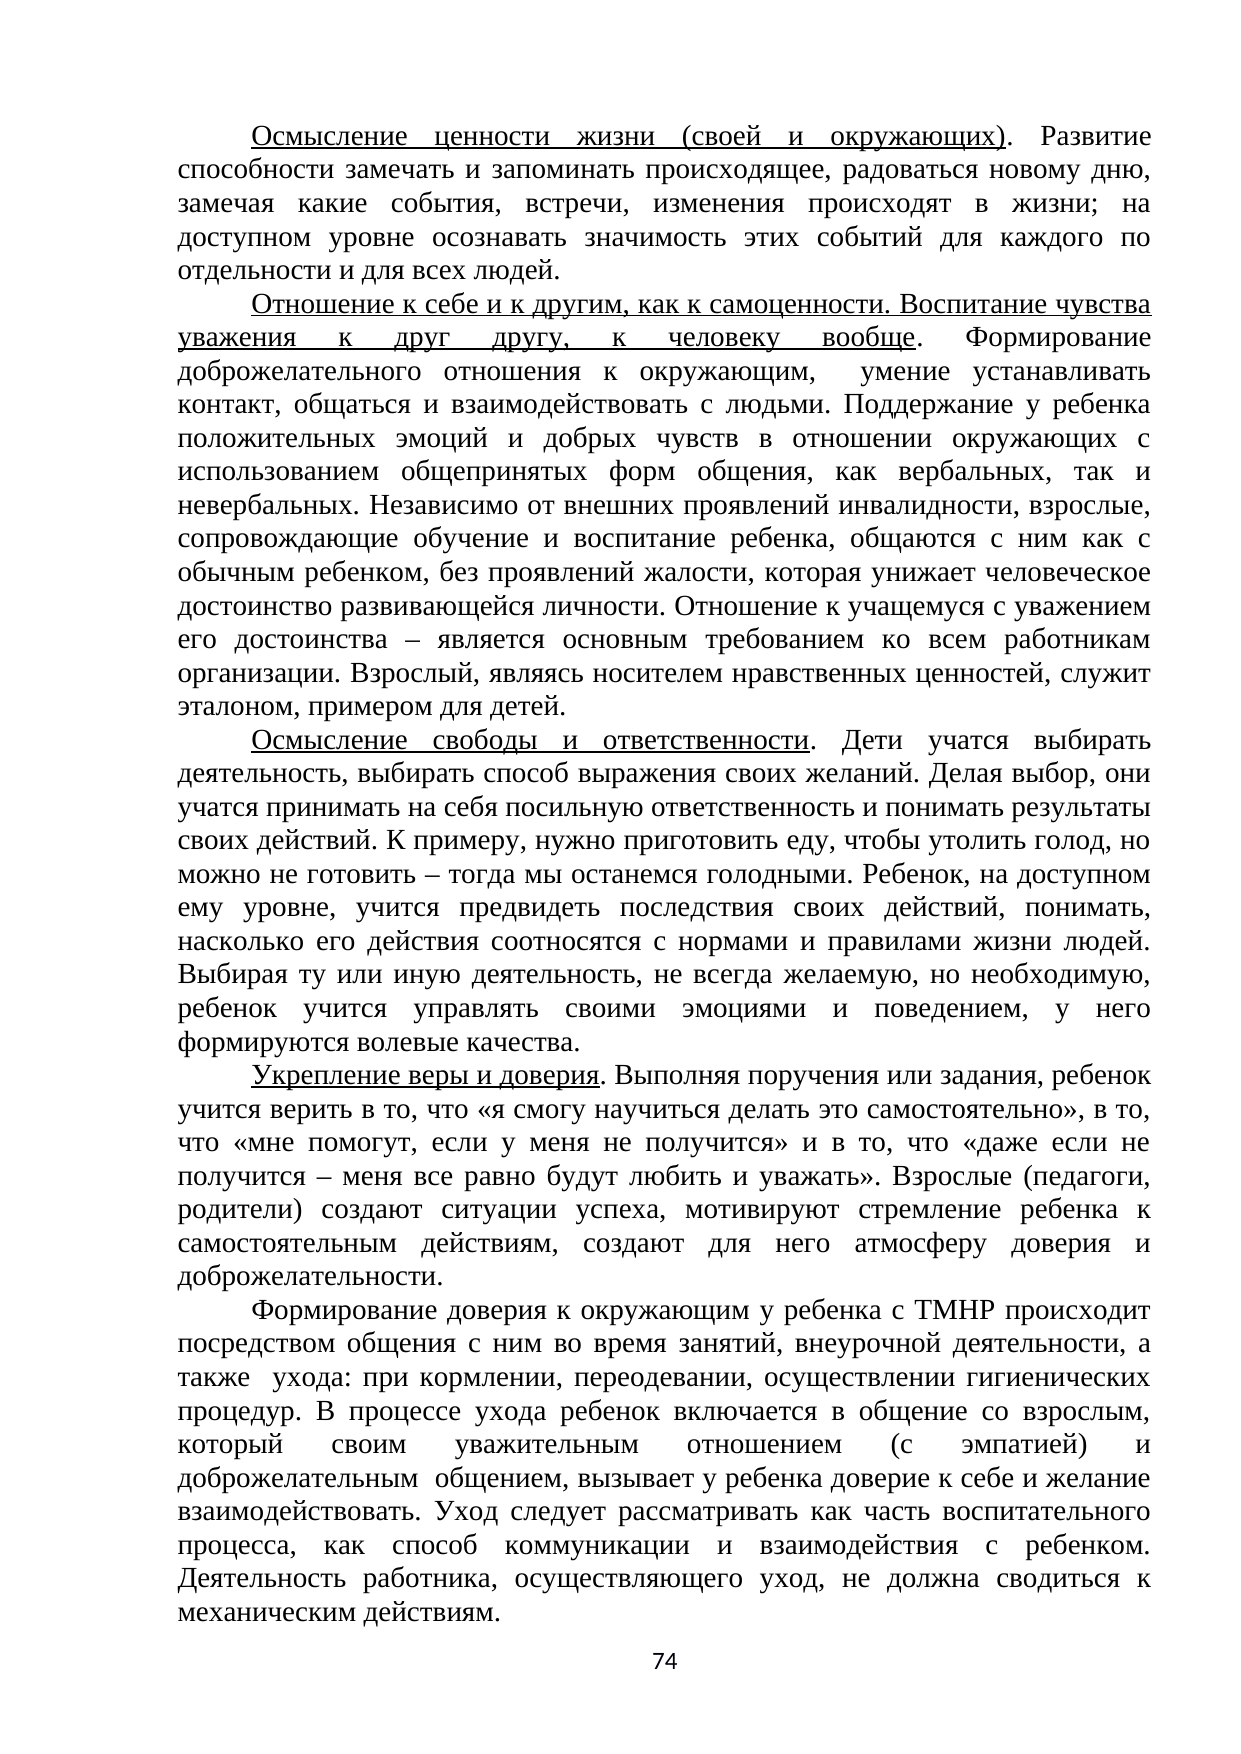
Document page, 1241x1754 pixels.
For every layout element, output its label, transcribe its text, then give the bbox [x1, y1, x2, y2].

text Формирование доверия к окружающим у ребенка с ТМНР происходит посредством общения с ним во время занятий, внеурочной деятельности, а также ухода: при кормлении, переодевании, осуществлении гигиенических процедур. В процессе ухода ребенок включается в общение со взрослым, который своим уважительным отношением (с эмпатией) и доброжелательным общением, вызывает у ребенка доверие к себе и желание взаимодействовать. Уход следует рассматривать как часть воспитательного процесса, как способ коммуникации и взаимодействия с ребенком. Деятельность работника, осуществляющего уход, не должна сводиться к механическим действиям. [177, 1292, 1152, 1627]
text Осмысление ценности жизни (своей и окружающих). Развитие способности замечать и запоминать происходящее, радоваться новому дню, замечая какие события, встречи, изменения происходят в жизни; на доступном уровне осознавать значимость этих событий для каждого по отдельности и для всех людей. [177, 118, 1152, 286]
text Осмысление свободы и ответственности. Дети учатся выбирать деятельность, выбирать способ выражения своих желаний. Делая выбор, они учатся принимать на себя посильную ответственность и понимать результаты своих действий. К примеру, нужно приготовить еду, чтобы утолить голод, но можно не готовить – тогда мы останемся голодными. Ребенок, на доступном ему уровне, учится предвидеть последствия своих действий, понимать, насколько его действия соотносятся с нормами и правилами жизни людей. Выбирая ту или иную деятельность, не всегда желаемую, но необходимую, ребенок учится управлять своими эмоциями и поведением, у него формируются волевые качества. [177, 722, 1152, 1057]
text Укрепление веры и доверия. Выполняя поручения или задания, ребенок учится верить в то, что «я смогу научиться делать это самостоятельно», в то, что «мне помогут, если у меня не получится» и в то, что «даже если не получится – меня все равно будут любить и уважать». Взрослые (педагоги, родители) создают ситуации успеха, мотивируют стремление ребенка к самостоятельным действиям, создают для него атмосферу доверия и доброжелательности. [177, 1057, 1152, 1292]
text Отношение к себе и к другим, как к самоценности. Воспитание чувства уважения к друг другу, к человеку вообще. Формирование доброжелательного отношения к окружающим, умение устанавливать контакт, общаться и взаимодействовать с людьми. Поддержание у ребенка положительных эмоций и добрых чувств в отношении окружающих с использованием общепринятых форм общения, как вербальных, так и невербальных. Независимо от внешних проявлений инвалидности, взрослые, сопровождающие обучение и воспитание ребенка, общаются с ним как с обычным ребенком, без проявлений жалости, которая унижает человеческое достоинство развивающейся личности. Отношение к учащемуся с уважением его достоинства – является основным требованием ко всем работникам организации. Взрослый, являясь носителем нравственных ценностей, служит эталоном, примером для детей. [177, 286, 1152, 722]
